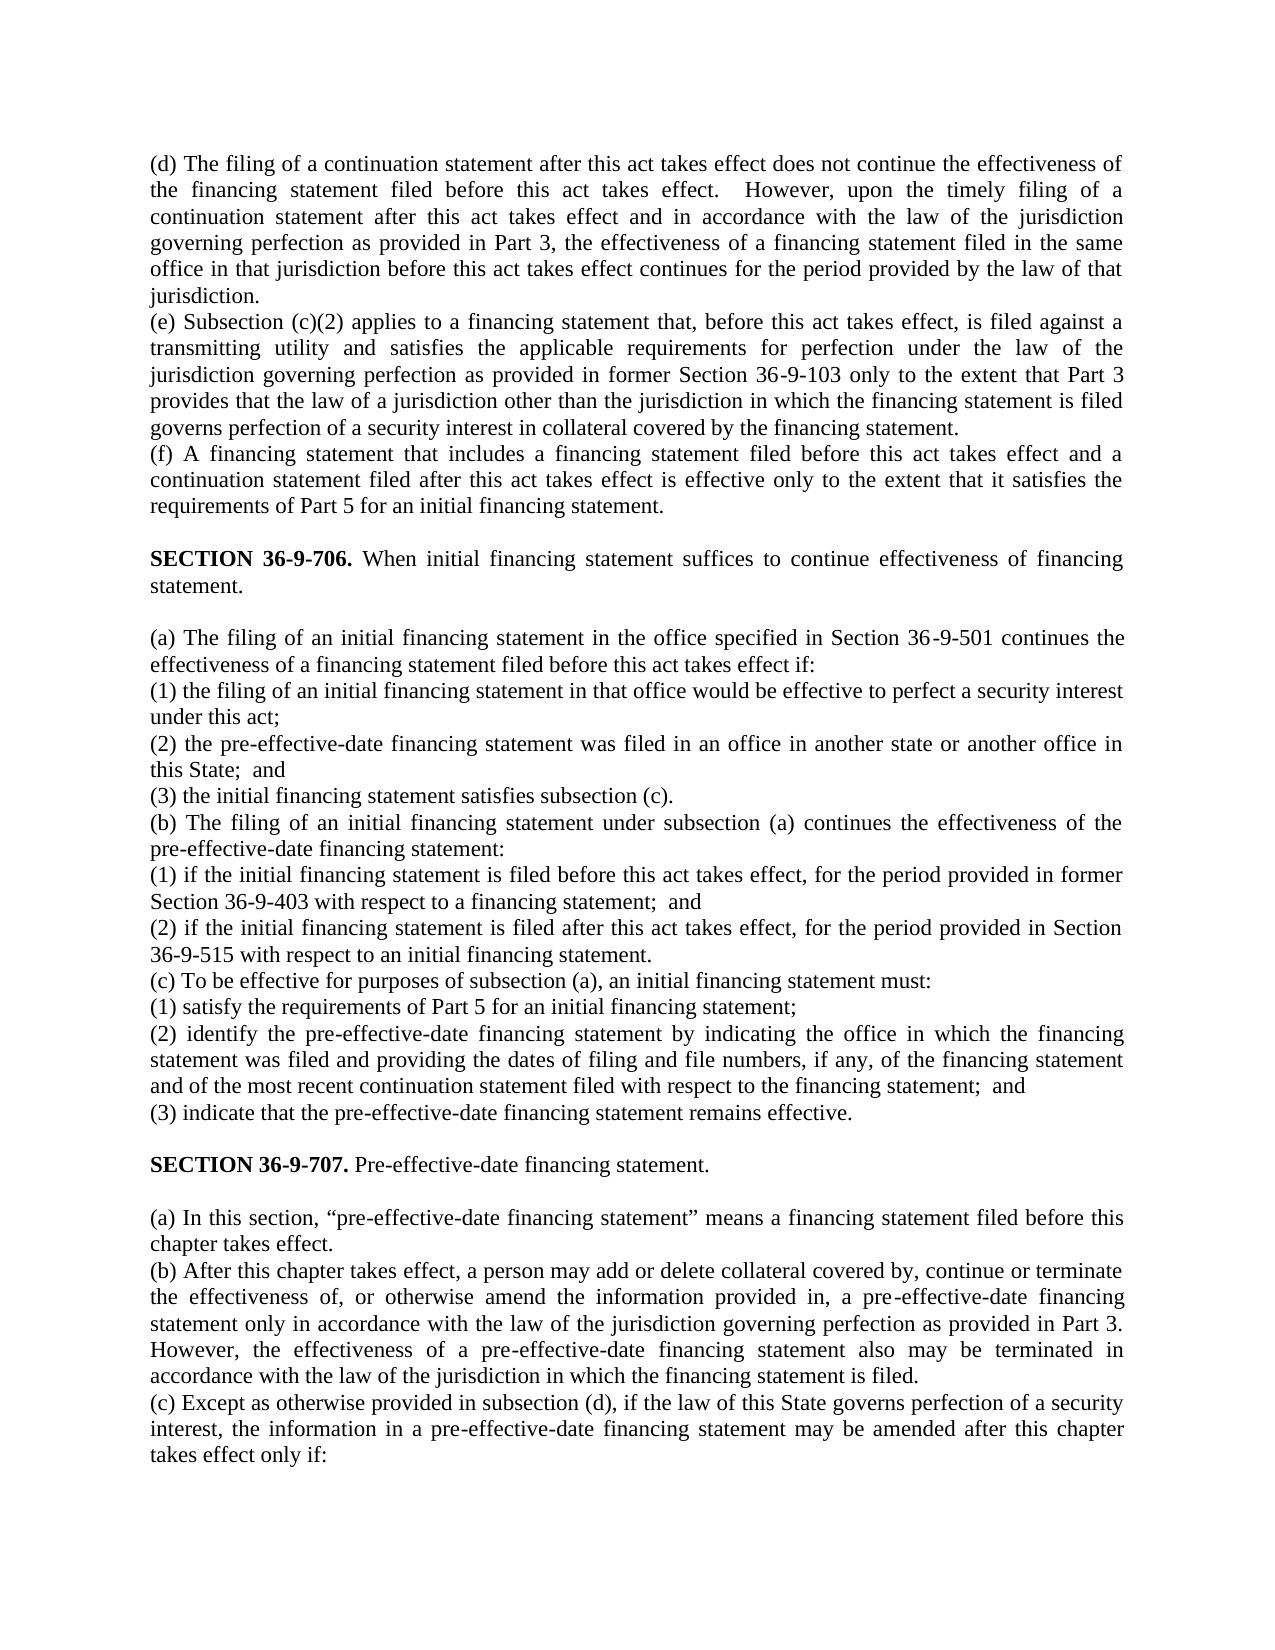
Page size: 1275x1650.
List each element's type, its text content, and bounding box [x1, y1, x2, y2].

text SECTION 36-9-706. When initial financing statement suffices to continue effectiveness of financing statement. [150, 545, 1125, 598]
text (2) the pre-effective-date financing statement was filed in an office in another state or another office in this State; and [150, 730, 1125, 782]
text SECTION 36-9-707. Pre-effective-date financing statement. [150, 1151, 1125, 1178]
text (2) identify the pre-effective-date financing statement by indicating the office in which the financing statement was filed and providing the dates of filing and file numbers, if any, of the financing statement and of the most recent continuation statement filed with respect to the financing statement; and [150, 1020, 1125, 1099]
text (c) To be effective for purposes of subsection (a), an initial financing statement must: [150, 967, 1125, 993]
text (3) indicate that the pre-effective-date financing statement remains effective. [150, 1099, 1125, 1125]
text (a) In this section, “pre-effective-date financing statement” means a financing statement filed before this chapter takes effect. [150, 1204, 1125, 1257]
text (2) if the initial financing statement is filed after this act takes effect, for the period provided in Section 36-9-515 with respect to an initial financing statement. [150, 914, 1125, 967]
text (1) satisfy the requirements of Part 5 for an initial financing statement; [150, 993, 1125, 1020]
text (f) A financing statement that includes a financing statement filed before this act takes effect and a continuation statement filed after this act takes effect is effective only to the extent that it satisfies the requirements of Part 5 for an initial financing statement. [150, 440, 1125, 519]
text (c) Except as otherwise provided in subsection (d), if the law of this State governs perfection of a security interest, the information in a pre-effective-date financing statement may be amended after this chapter takes effect only if: [150, 1389, 1125, 1468]
text (1) if the initial financing statement is filed before this act takes effect, for the period provided in former Section 36-9-403 with respect to a financing statement; and [150, 862, 1125, 914]
text (e) Subsection (c)(2) applies to a financing statement that, before this act takes effect, is filed against a transmitting utility and satisfies the applicable requirements for perfection under the law of the jurisdiction governing perfection as provided in former Section 36-9-103 only to the extent that Part 3 provides that the law of a jurisdiction other than the jurisdiction in which the financing statement is filed governs perfection of a security interest in collateral covered by the financing statement. [150, 308, 1125, 440]
text (3) the initial financing statement satisfies subsection (c). [150, 782, 1125, 809]
text (a) The filing of an initial financing statement in the office specified in Section 36-9-501 continues the effectiveness of a financing statement filed before this act takes effect if: [150, 624, 1125, 677]
text (b) The filing of an initial financing statement under subsection (a) continues the effectiveness of the pre-effective-date financing statement: [150, 809, 1125, 862]
text (b) After this chapter takes effect, a person may add or delete collateral covered by, continue or terminate the effectiveness of, or otherwise amend the information provided in, a pre-effective-date financing statement only in accordance with the law of the jurisdiction governing perfection as provided in Part 3. However, the effectiveness of a pre-effective-date financing statement also may be terminated in accordance with the law of the jurisdiction in which the financing statement is filed. [150, 1257, 1125, 1389]
text (d) The filing of a continuation statement after this act takes effect does not continue the effectiveness of the financing statement filed before this act takes effect. However, upon the timely filing of a continuation statement after this act takes effect and in accordance with the law of the jurisdiction governing perfection as provided in Part 3, the effectiveness of a financing statement filed in the same office in that jurisdiction before this act takes effect continues for the period provided by the law of that jurisdiction. [150, 150, 1125, 308]
text (1) the filing of an initial financing statement in that office would be effective to perfect a security interest under this act; [150, 677, 1125, 730]
